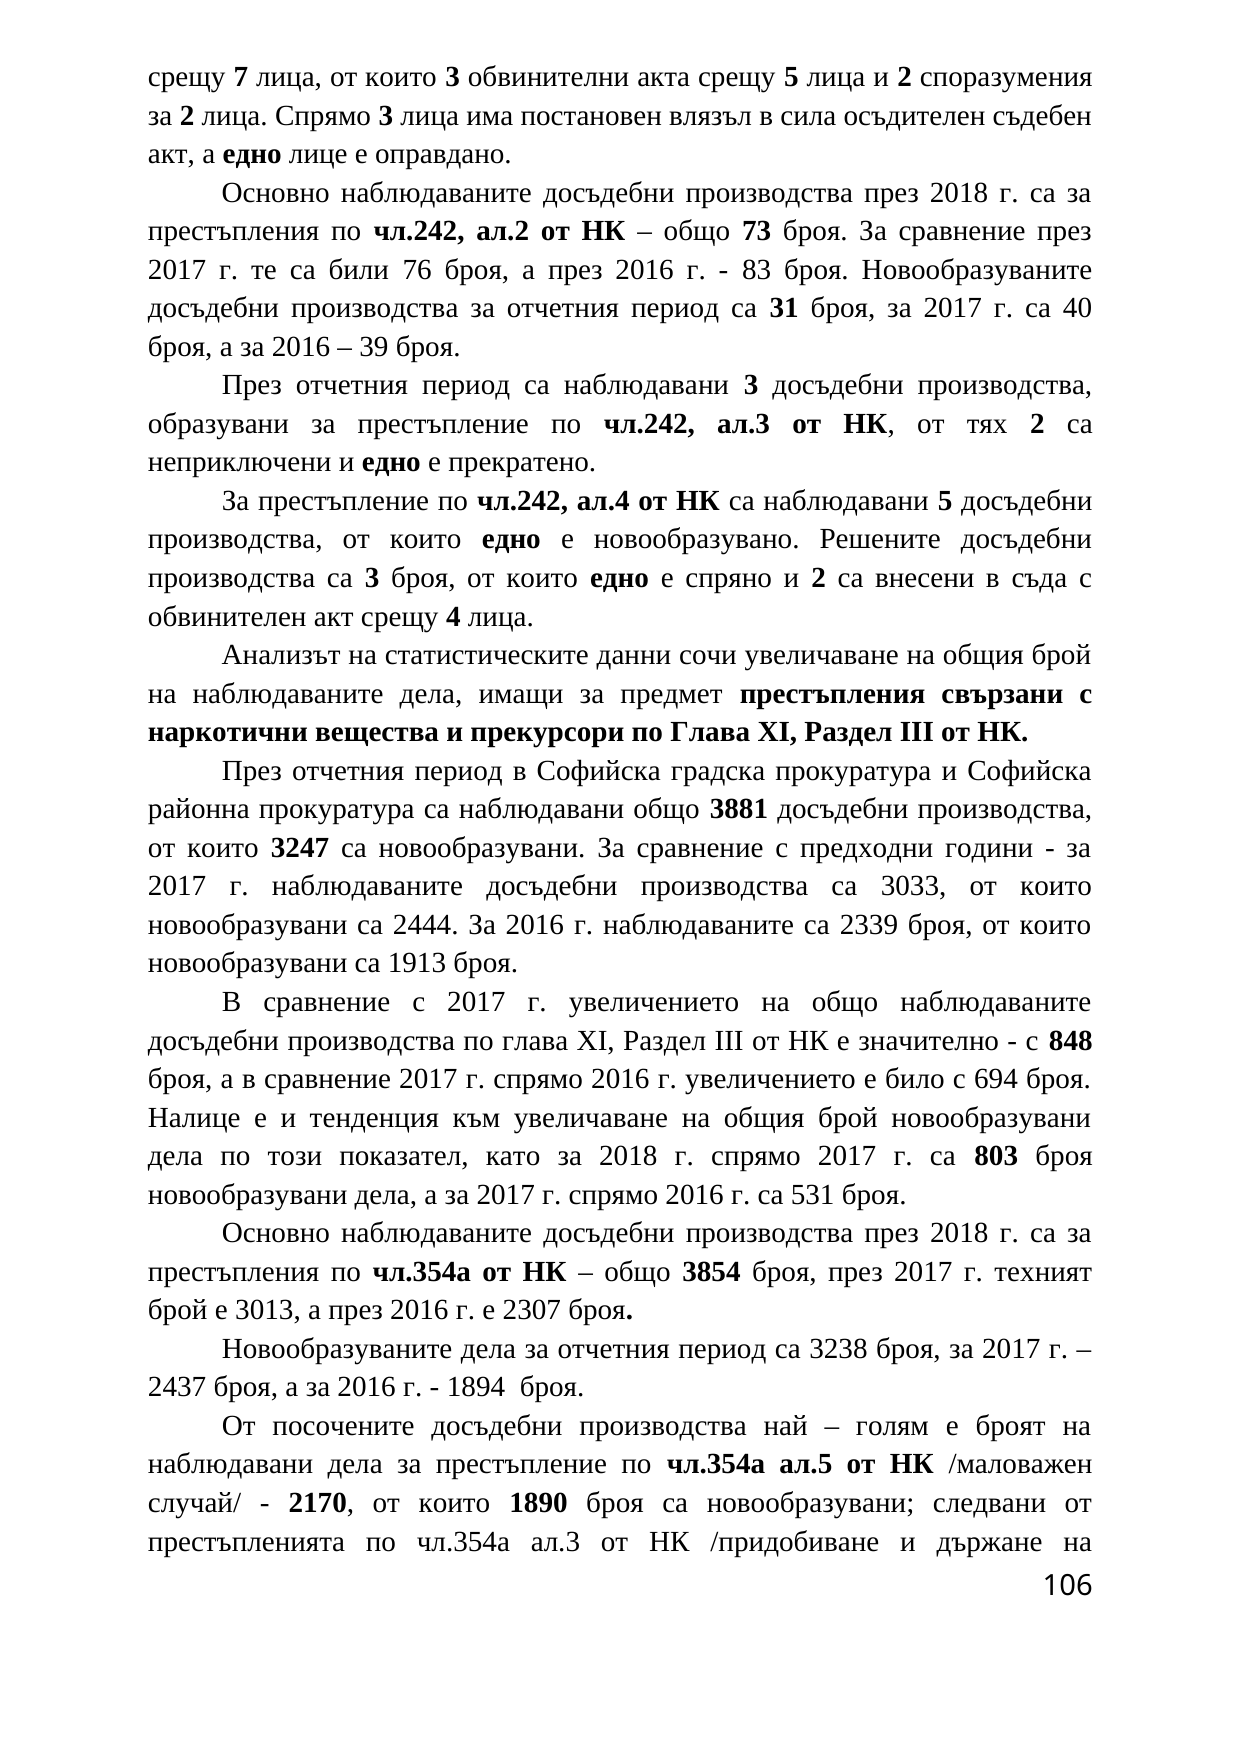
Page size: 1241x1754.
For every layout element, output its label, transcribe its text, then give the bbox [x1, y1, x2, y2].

text Новообразуваните дела за отчетния период са 3238 броя, за 2017 г. – 2437 броя, а за 2016 г. - 1894 броя. [148, 1331, 1092, 1403]
text Основно наблюдаваните досъдебни производства през 2018 г. са за престъпления по чл.242, ал.2 от НК – общо 73 броя. За сравнение през 2017 г. те са били 76 броя, а през 2016 г. - 83 броя. Новообразуваните досъдебни производства за отчетния период са 31 броя, за 2017 г. са 40 броя, а за 2016 – 39 броя. [148, 175, 1092, 362]
text През отчетния период са наблюдавани 3 досъдебни производства, образувани за престъпление по чл.242, ал.3 от НК, от тях 2 са неприключени и едно е прекратено. [148, 367, 1092, 478]
text В сравнение с 2017 г. увеличението на общо наблюдаваните досъдебни производства по глава ХІ, Раздел ІІІ от НК е значително - с 848 броя, а в сравнение 2017 г. спрямо 2016 г. увеличението е било с 694 броя. Налице е и тенденция към увеличаване на общия брой новообразувани дела по този показател, като за 2018 г. спрямо 2017 г. са 803 броя новообразувани дела, а за 2017 г. спрямо 2016 г. са 531 броя. [148, 984, 1092, 1210]
text Анализът на статистическите данни сочи увеличаване на общия брой на наблюдаваните дела, имащи за предмет престъпления свързани с наркотични вещества и прекурсори по Глава ХІ, Раздел ІІІ от НК. [148, 637, 1092, 748]
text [148, 59, 1092, 170]
text През отчетния период в Софийска градска прокуратура и Софийска районна прокуратура са наблюдавани общо 3881 досъдебни производства, от които 3247 са новообразувани. За сравнение с предходни години - за 2017 г. наблюдаваните досъдебни производства са 3033, от които новообразувани са 2444. За 2016 г. наблюдаваните са 2339 броя, от които новообразувани са 1913 броя. [148, 753, 1092, 979]
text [148, 1408, 1092, 1557]
text Основно наблюдаваните досъдебни производства през 2018 г. са за престъпления по чл.354а от НК – общо 3854 броя, през 2017 г. техният брой е 3013, а през 2016 г. е 2307 броя. [148, 1215, 1092, 1326]
text За престъпление по чл.242, ал.4 от НК са наблюдавани 5 досъдебни производства, от които едно е новообразувано. Решените досъдебни производства са 3 броя, от които едно е спряно и 2 са внесени в съда с обвинителен акт срещу 4 лица. [148, 483, 1092, 632]
